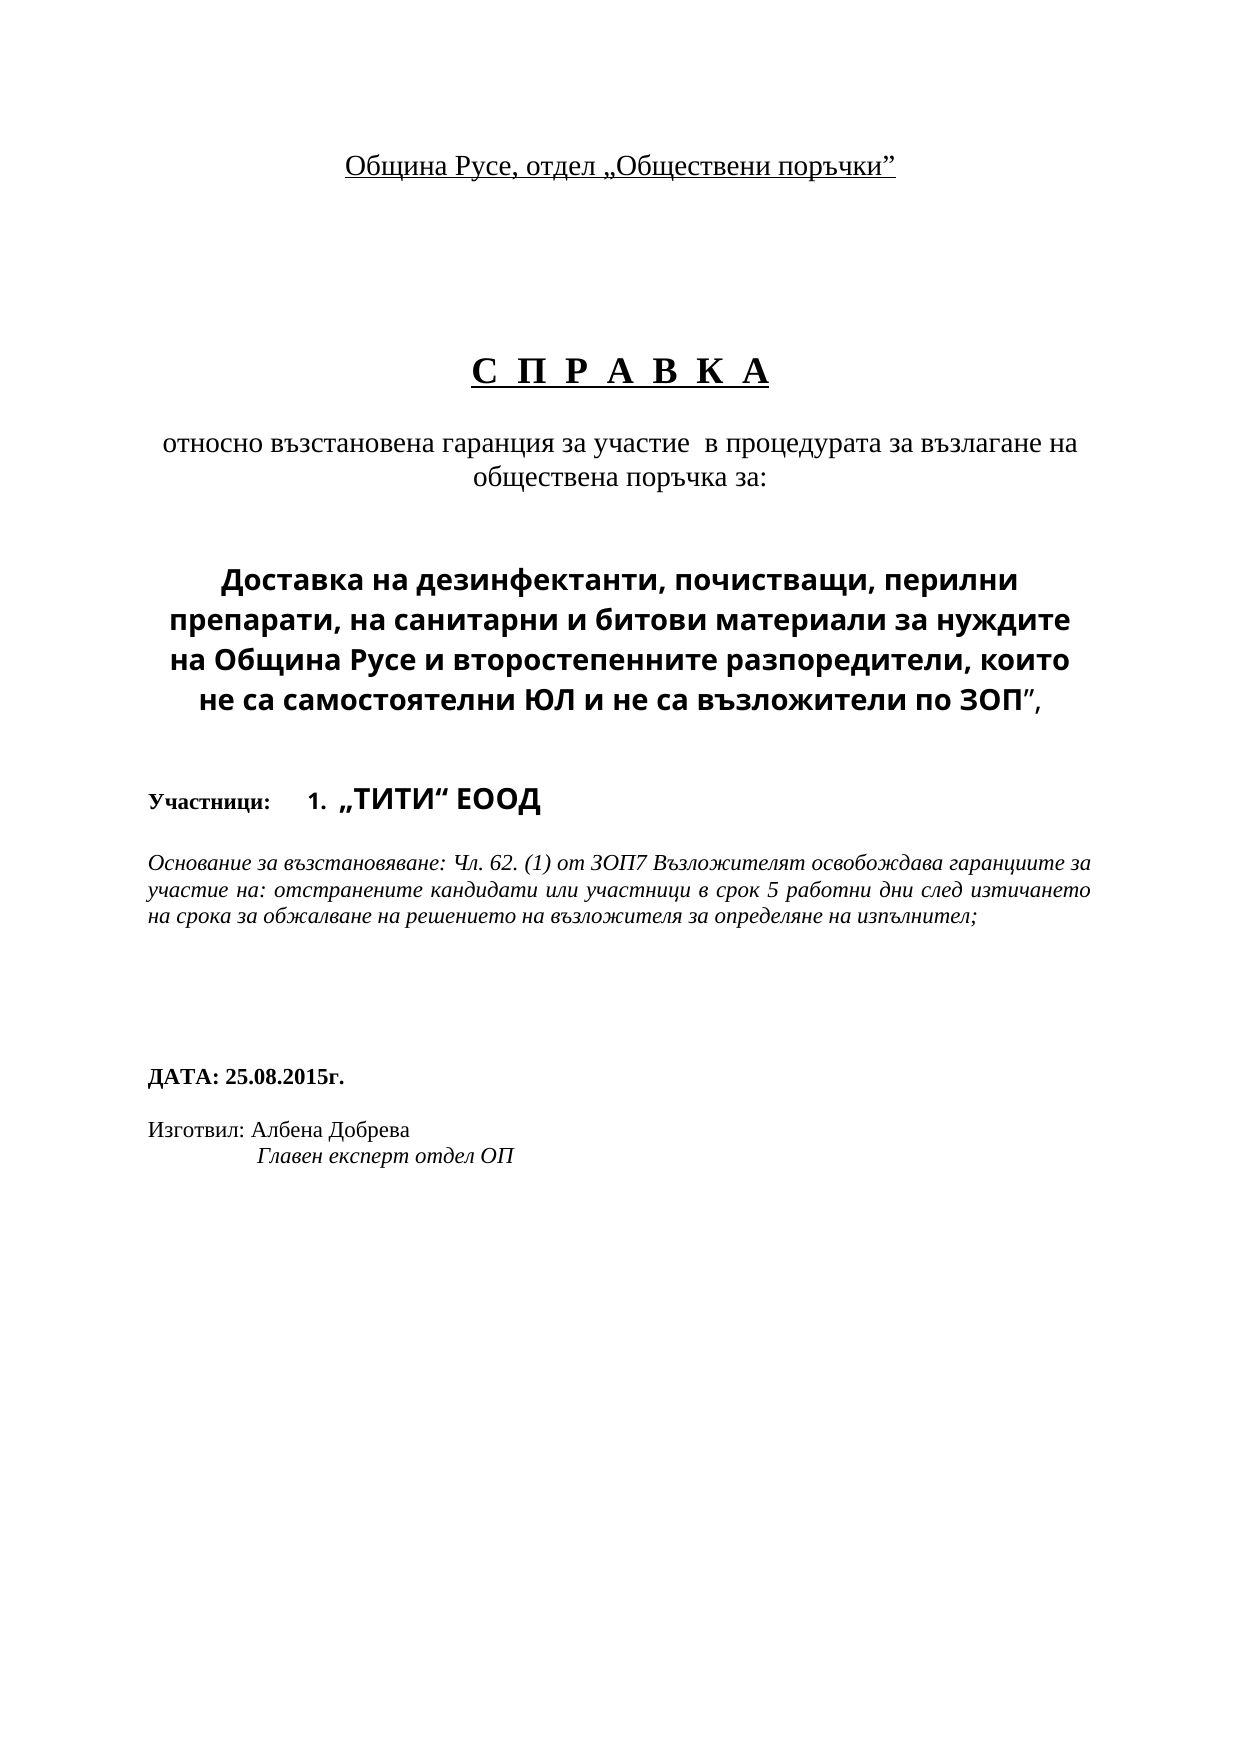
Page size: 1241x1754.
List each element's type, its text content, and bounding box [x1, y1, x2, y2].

text Доставка на дезинфектанти, почистващи, перилни препарати, на санитарни и битови материали за нуждите на Община Русе и второстепенните разпоредители, които не са самостоятелни ЮЛ и не са възложители по ЗОП”, [148, 560, 1093, 718]
text Участници: 1. „ТИТИ“ ЕООД [148, 778, 1093, 818]
text Община Русе, отдел „Обществени поръчки” [148, 148, 1093, 181]
text Главен експерт отдел ОП [223, 1142, 1093, 1168]
text oтносно възстановена гаранция за участие в процедурата за възлагане на обществена поръчка за: [148, 426, 1093, 493]
text ДАТА: 25.08.2015г. [148, 1063, 1093, 1089]
text Изготвил: Албена Добрева [148, 1116, 1093, 1142]
text С П Р А В К А [148, 349, 1093, 392]
title Основание за възстановяване: Чл. 62. (1) от ЗОП7 Възложителят освобождава гаранциите за участие на: отстранените кандидати или участници в срок 5 работни дни след изтичането на срока за обжалване на решението на възложителя за определяне на изпълнител; [148, 849, 1093, 928]
